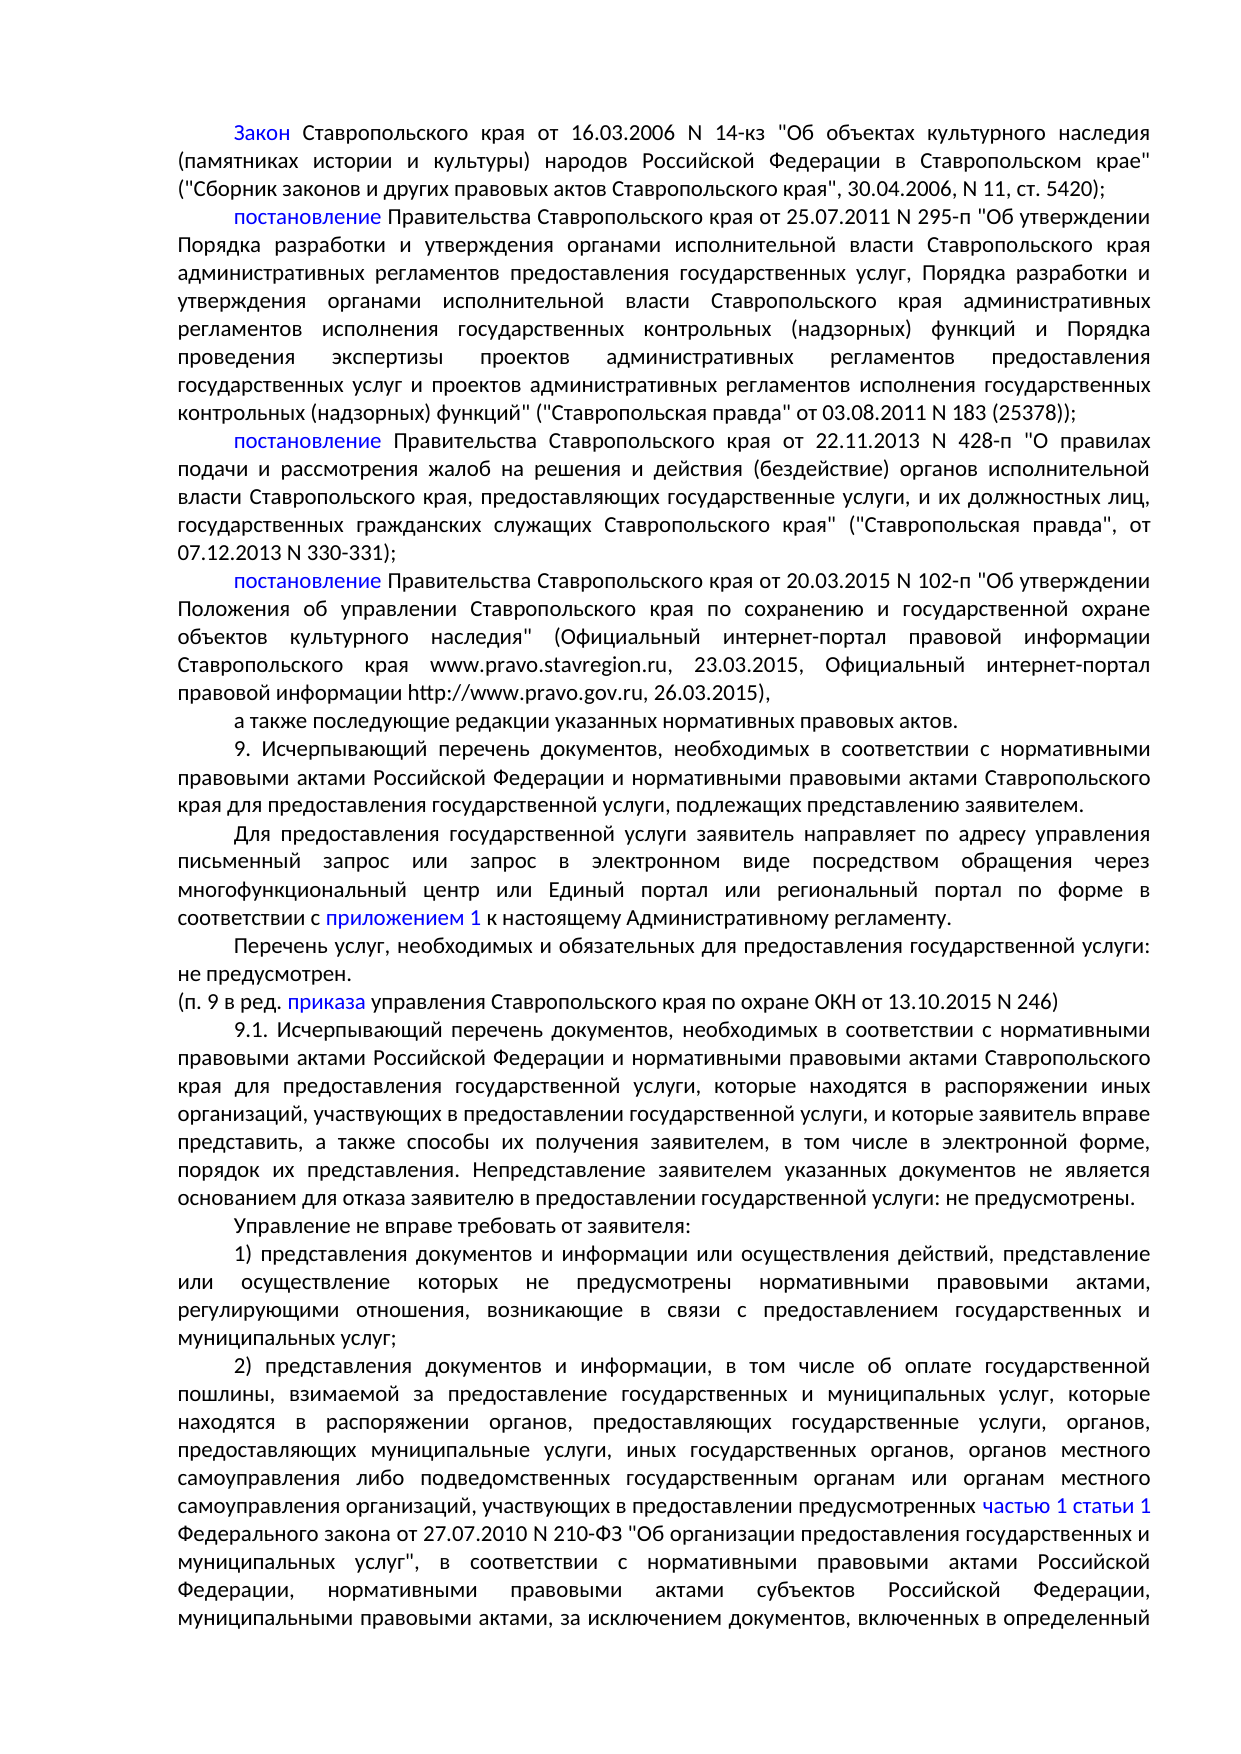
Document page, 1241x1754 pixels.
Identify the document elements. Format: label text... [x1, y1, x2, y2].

text Закон Ставропольского края от 16.03.2006 N 14-кз "Об объектах культурного наследия (памятниках истории и культуры) народов Российской Федерации в Ставропольском крае" ("Сборник законов и других правовых актов Ставропольского края", 30.04.2006, N 11, ст. 5420); [177, 118, 1152, 202]
text Перечень услуг, необходимых и обязательных для предоставления государственной услуги: не предусмотрен. [177, 931, 1152, 987]
text постановление Правительства Ставропольского края от 22.11.2013 N 428-п "О правилах подачи и рассмотрения жалоб на решения и действия (бездействие) органов исполнительной власти Ставропольского края, предоставляющих государственные услуги, и их должностных лиц, государственных гражданских служащих Ставропольского края" ("Ставропольская правда", от 07.12.2013 N 330-331); [177, 426, 1152, 566]
text (п. 9 в ред. приказа управления Ставропольского края по охране ОКН от 13.10.2015 N 246) [177, 987, 1152, 1015]
text Для предоставления государственной услуги заявитель направляет по адресу управления письменный запрос или запрос в электронном виде посредством обращения через многофункциональный центр или Единый портал или региональный портал по форме в соответствии с приложением 1 к настоящему Административному регламенту. [177, 819, 1152, 931]
text постановление Правительства Ставропольского края от 20.03.2015 N 102-п "Об утверждении Положения об управлении Ставропольского края по сохранению и государственной охране объектов культурного наследия" (Официальный интернет-портал правовой информации Ставропольского края www.pravo.stavregion.ru, 23.03.2015, Официальный интернет-портал правовой информации http://www.pravo.gov.ru, 26.03.2015), [177, 566, 1152, 707]
text а также последующие редакции указанных нормативных правовых актов. [177, 707, 1152, 734]
text Управление не вправе требовать от заявителя: [177, 1211, 1152, 1239]
text 9.1. Исчерпывающий перечень документов, необходимых в соответствии с нормативными правовыми актами Российской Федерации и нормативными правовыми актами Ставропольского края для предоставления государственной услуги, которые находятся в распоряжении иных организаций, участвующих в предоставлении государственной услуги, и которые заявитель вправе представить, а также способы их получения заявителем, в том числе в электронной форме, порядок их представления. Непредставление заявителем указанных документов не является основанием для отказа заявителю в предоставлении государственной услуги: не предусмотрены. [177, 1015, 1152, 1211]
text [177, 1351, 1152, 1631]
text 9. Исчерпывающий перечень документов, необходимых в соответствии с нормативными правовыми актами Российской Федерации и нормативными правовыми актами Ставропольского края для предоставления государственной услуги, подлежащих представлению заявителем. [177, 734, 1152, 819]
text постановление Правительства Ставропольского края от 25.07.2011 N 295-п "Об утверждении Порядка разработки и утверждения органами исполнительной власти Ставропольского края административных регламентов предоставления государственных услуг, Порядка разработки и утверждения органами исполнительной власти Ставропольского края административных регламентов исполнения государственных контрольных (надзорных) функций и Порядка проведения экспертизы проектов административных регламентов предоставления государственных услуг и проектов административных регламентов исполнения государственных контрольных (надзорных) функций" ("Ставропольская правда" от 03.08.2011 N 183 (25378)); [177, 202, 1152, 426]
text 1) представления документов и информации или осуществления действий, представление или осуществление которых не предусмотрены нормативными правовыми актами, регулирующими отношения, возникающие в связи с предоставлением государственных и муниципальных услуг; [177, 1239, 1152, 1351]
